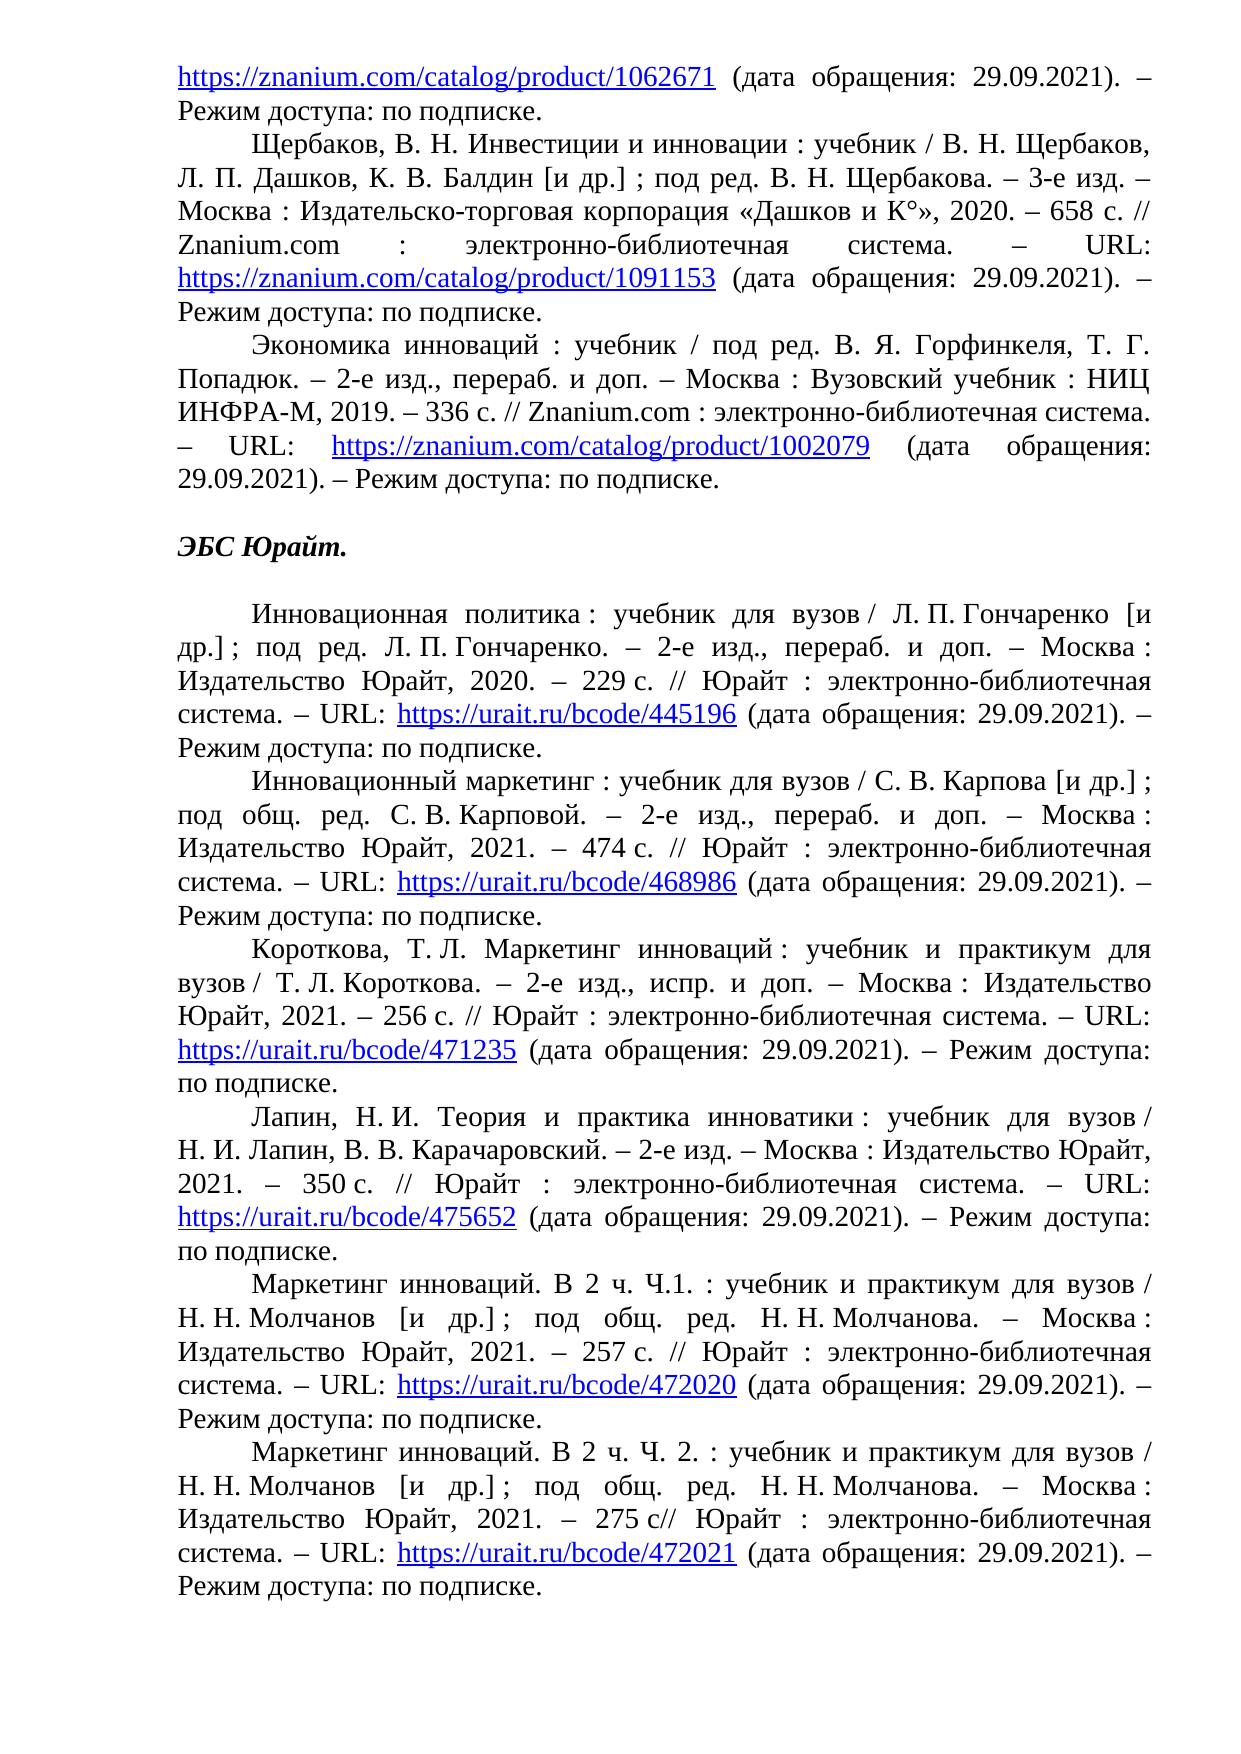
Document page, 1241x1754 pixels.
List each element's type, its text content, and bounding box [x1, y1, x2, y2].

text Щербаков, В. Н. Инвестиции и инновации : учебник / В. Н. Щербаков, Л. П. Дашков, К. В. Балдин [и др.] ; под ред. В. Н. Щербакова. – 3-е изд. – Москва : Издательско-торговая корпорация «Дашков и К°», 2020. – 658 с. // Znanium.com : электронно-библиотечная система. – URL: https://znanium.com/catalog/product/1091153 (дата обращения: 29.09.2021). – Режим доступа: по подписке. [177, 126, 1152, 327]
text Маркетинг инноваций. В 2 ч. Ч. 2. : учебник и практикум для вузов / Н. Н. Молчанов [и др.] ; под общ. ред. Н. Н. Молчанова. – Москва : Издательство Юрайт, 2021. – 275 с// Юрайт : электронно-библиотечная система. – URL: https://urait.ru/bcode/472021 (дата обращения: 29.09.2021). – Режим доступа: по подписке. [177, 1434, 1152, 1602]
text Короткова, Т. Л. Маркетинг инноваций : учебник и практикум для вузов / Т. Л. Короткова. – 2-е изд., испр. и доп. – Москва : Издательство Юрайт, 2021. – 256 с. // Юрайт : электронно-библиотечная система. – URL: https://urait.ru/bcode/471235 (дата обращения: 29.09.2021). – Режим доступа: по подписке. [177, 931, 1152, 1099]
text ЭБС Юрайт. [177, 529, 1152, 562]
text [177, 59, 1152, 126]
text Инновационная политика : учебник для вузов / Л. П. Гончаренко [и др.] ; под ред. Л. П. Гончаренко. – 2-е изд., перераб. и доп. – Москва : Издательство Юрайт, 2020. – 229 с. // Юрайт : электронно-библиотечная система. – URL: https://urait.ru/bcode/445196 (дата обращения: 29.09.2021). – Режим доступа: по подписке. [177, 596, 1152, 763]
text Лапин, Н. И. Теория и практика инноватики : учебник для вузов / Н. И. Лапин, В. В. Карачаровский. – 2-е изд. – Москва : Издательство Юрайт, 2021. – 350 с. // Юрайт : электронно-библиотечная система. – URL: https://urait.ru/bcode/475652 (дата обращения: 29.09.2021). – Режим доступа: по подписке. [177, 1099, 1152, 1267]
text Маркетинг инноваций. В 2 ч. Ч.1. : учебник и практикум для вузов / Н. Н. Молчанов [и др.] ; под общ. ред. Н. Н. Молчанова. – Москва : Издательство Юрайт, 2021. – 257 с. // Юрайт : электронно-библиотечная система. – URL: https://urait.ru/bcode/472020 (дата обращения: 29.09.2021). – Режим доступа: по подписке. [177, 1267, 1152, 1434]
text Инновационный маркетинг : учебник для вузов / С. В. Карпова [и др.] ; под общ. ред. С. В. Карповой. – 2-е изд., перераб. и доп. – Москва : Издательство Юрайт, 2021. – 474 с. // Юрайт : электронно-библиотечная система. – URL: https://urait.ru/bcode/468986 (дата обращения: 29.09.2021). – Режим доступа: по подписке. [177, 763, 1152, 931]
text Экономика инноваций : учебник / под ред. В. Я. Горфинкеля, Т. Г. Попадюк. – 2-e изд., перераб. и доп. – Москва : Вузовский учебник : НИЦ ИНФРА-М, 2019. – 336 с. // Znanium.com : электронно-библиотечная система. – URL: https://znanium.com/catalog/product/1002079 (дата обращения: 29.09.2021). – Режим доступа: по подписке. [177, 327, 1152, 495]
